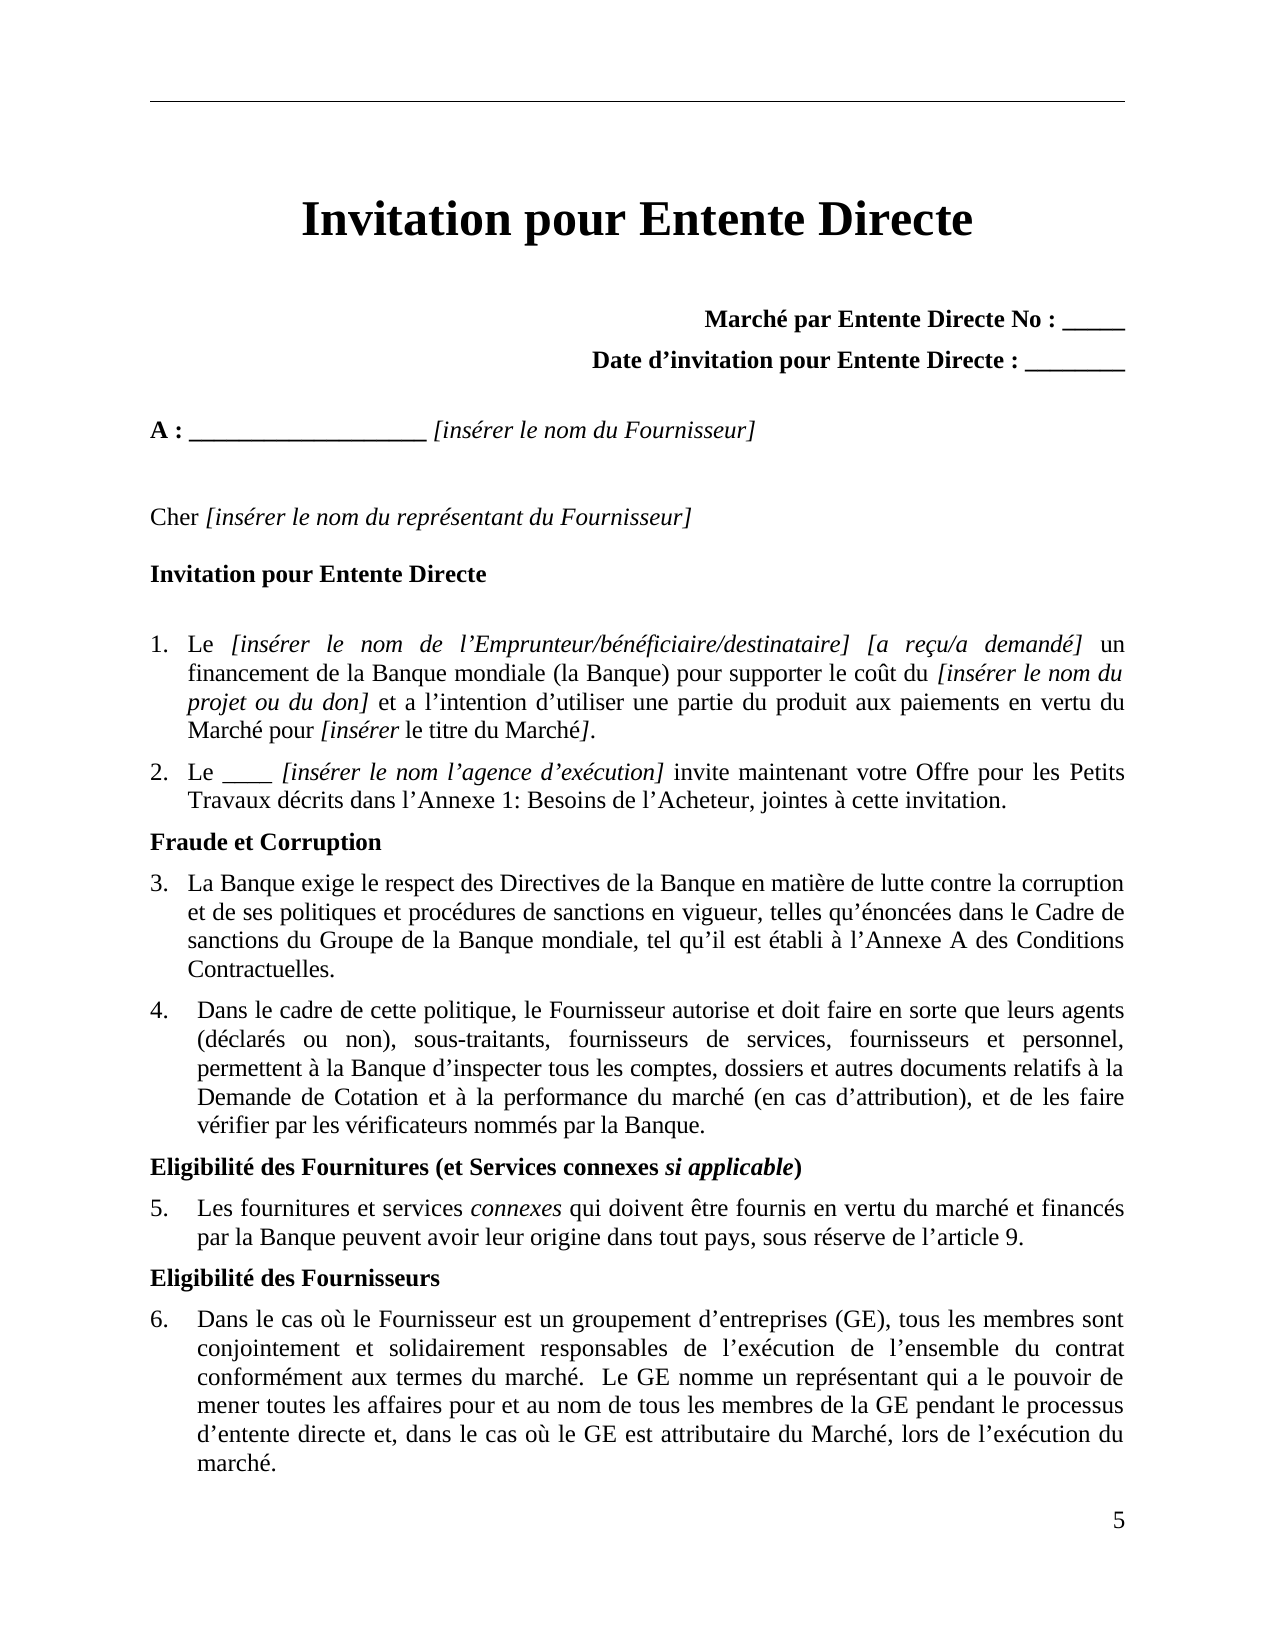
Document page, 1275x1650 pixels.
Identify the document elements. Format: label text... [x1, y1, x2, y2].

list Le ____ [insérer le nom l’agence d’exécution] invite maintenant votre Offre pour les Petits Travaux décrits dans l’Annexe 1: Besoins de l’Acheteur, jointes à cette invitation. [150, 757, 1125, 814]
list Dans le cas où le Fournisseur est un groupement d’entreprises (GE), tous les membres sont conjointement et solidairement responsables de l’exécution de l’ensemble du contrat conformément aux termes du marché. Le GE nomme un représentant qui a le pouvoir de mener toutes les affaires pour et au nom de tous les membres de la GE pendant le processus d’entente directe et, dans le cas où le GE est attributaire du Marché, lors de l’exécution du marché. [150, 1304, 1125, 1477]
text Eligibilité des Fournitures (et Services connexes si applicable) [150, 1152, 1125, 1181]
text Invitation pour Entente Directe [150, 188, 1125, 246]
list Dans le cadre de cette politique, le Fournisseur autorise et doit faire en sorte que leurs agents (déclarés ou non), sous-traitants, fournisseurs de services, fournisseurs et personnel, permettent à la Banque d’inspecter tous les comptes, dossiers et autres documents relatifs à la Demande de Cotation et à la performance du marché (en cas d’attribution), et de les faire vérifier par les vérificateurs nommés par la Banque. [150, 996, 1125, 1139]
text Invitation pour Entente Directe [150, 559, 1125, 588]
text Eligibilité des Fournisseurs [150, 1263, 1125, 1292]
list Les fournitures et services connexes qui doivent être fournis en vertu du marché et financés par la Banque peuvent avoir leur origine dans tout pays, sous réserve de l’article 9. [150, 1193, 1125, 1251]
text Date d’invitation pour Entente Directe : ________ [150, 346, 1125, 374]
list Le [insérer le nom de l’Emprunteur/bénéficiaire/destinataire] [a reçu/a demandé] un financement de la Banque mondiale (la Banque) pour supporter le coût du [insérer le nom du projet ou du don] et a l’intention d’utiliser une partie du produit aux paiements en vertu du Marché pour [insérer le titre du Marché]. [150, 629, 1125, 744]
text Cher [insérer le nom du représentant du Fournisseur] [150, 502, 1125, 531]
text Marché par Entente Directe No : _____ [150, 304, 1125, 333]
list La Banque exige le respect des Directives de la Banque en matière de lutte contre la corruption et de ses politiques et procédures de sanctions en vigueur, telles qu’énoncées dans le Cadre de sanctions du Groupe de la Banque mondiale, tel qu’il est établi à l’Annexe A des Conditions Contractuelles. [150, 868, 1125, 983]
text A : ___________________ [insérer le nom du Fournisseur] [150, 416, 1125, 444]
text Fraude et Corruption [150, 827, 1125, 856]
